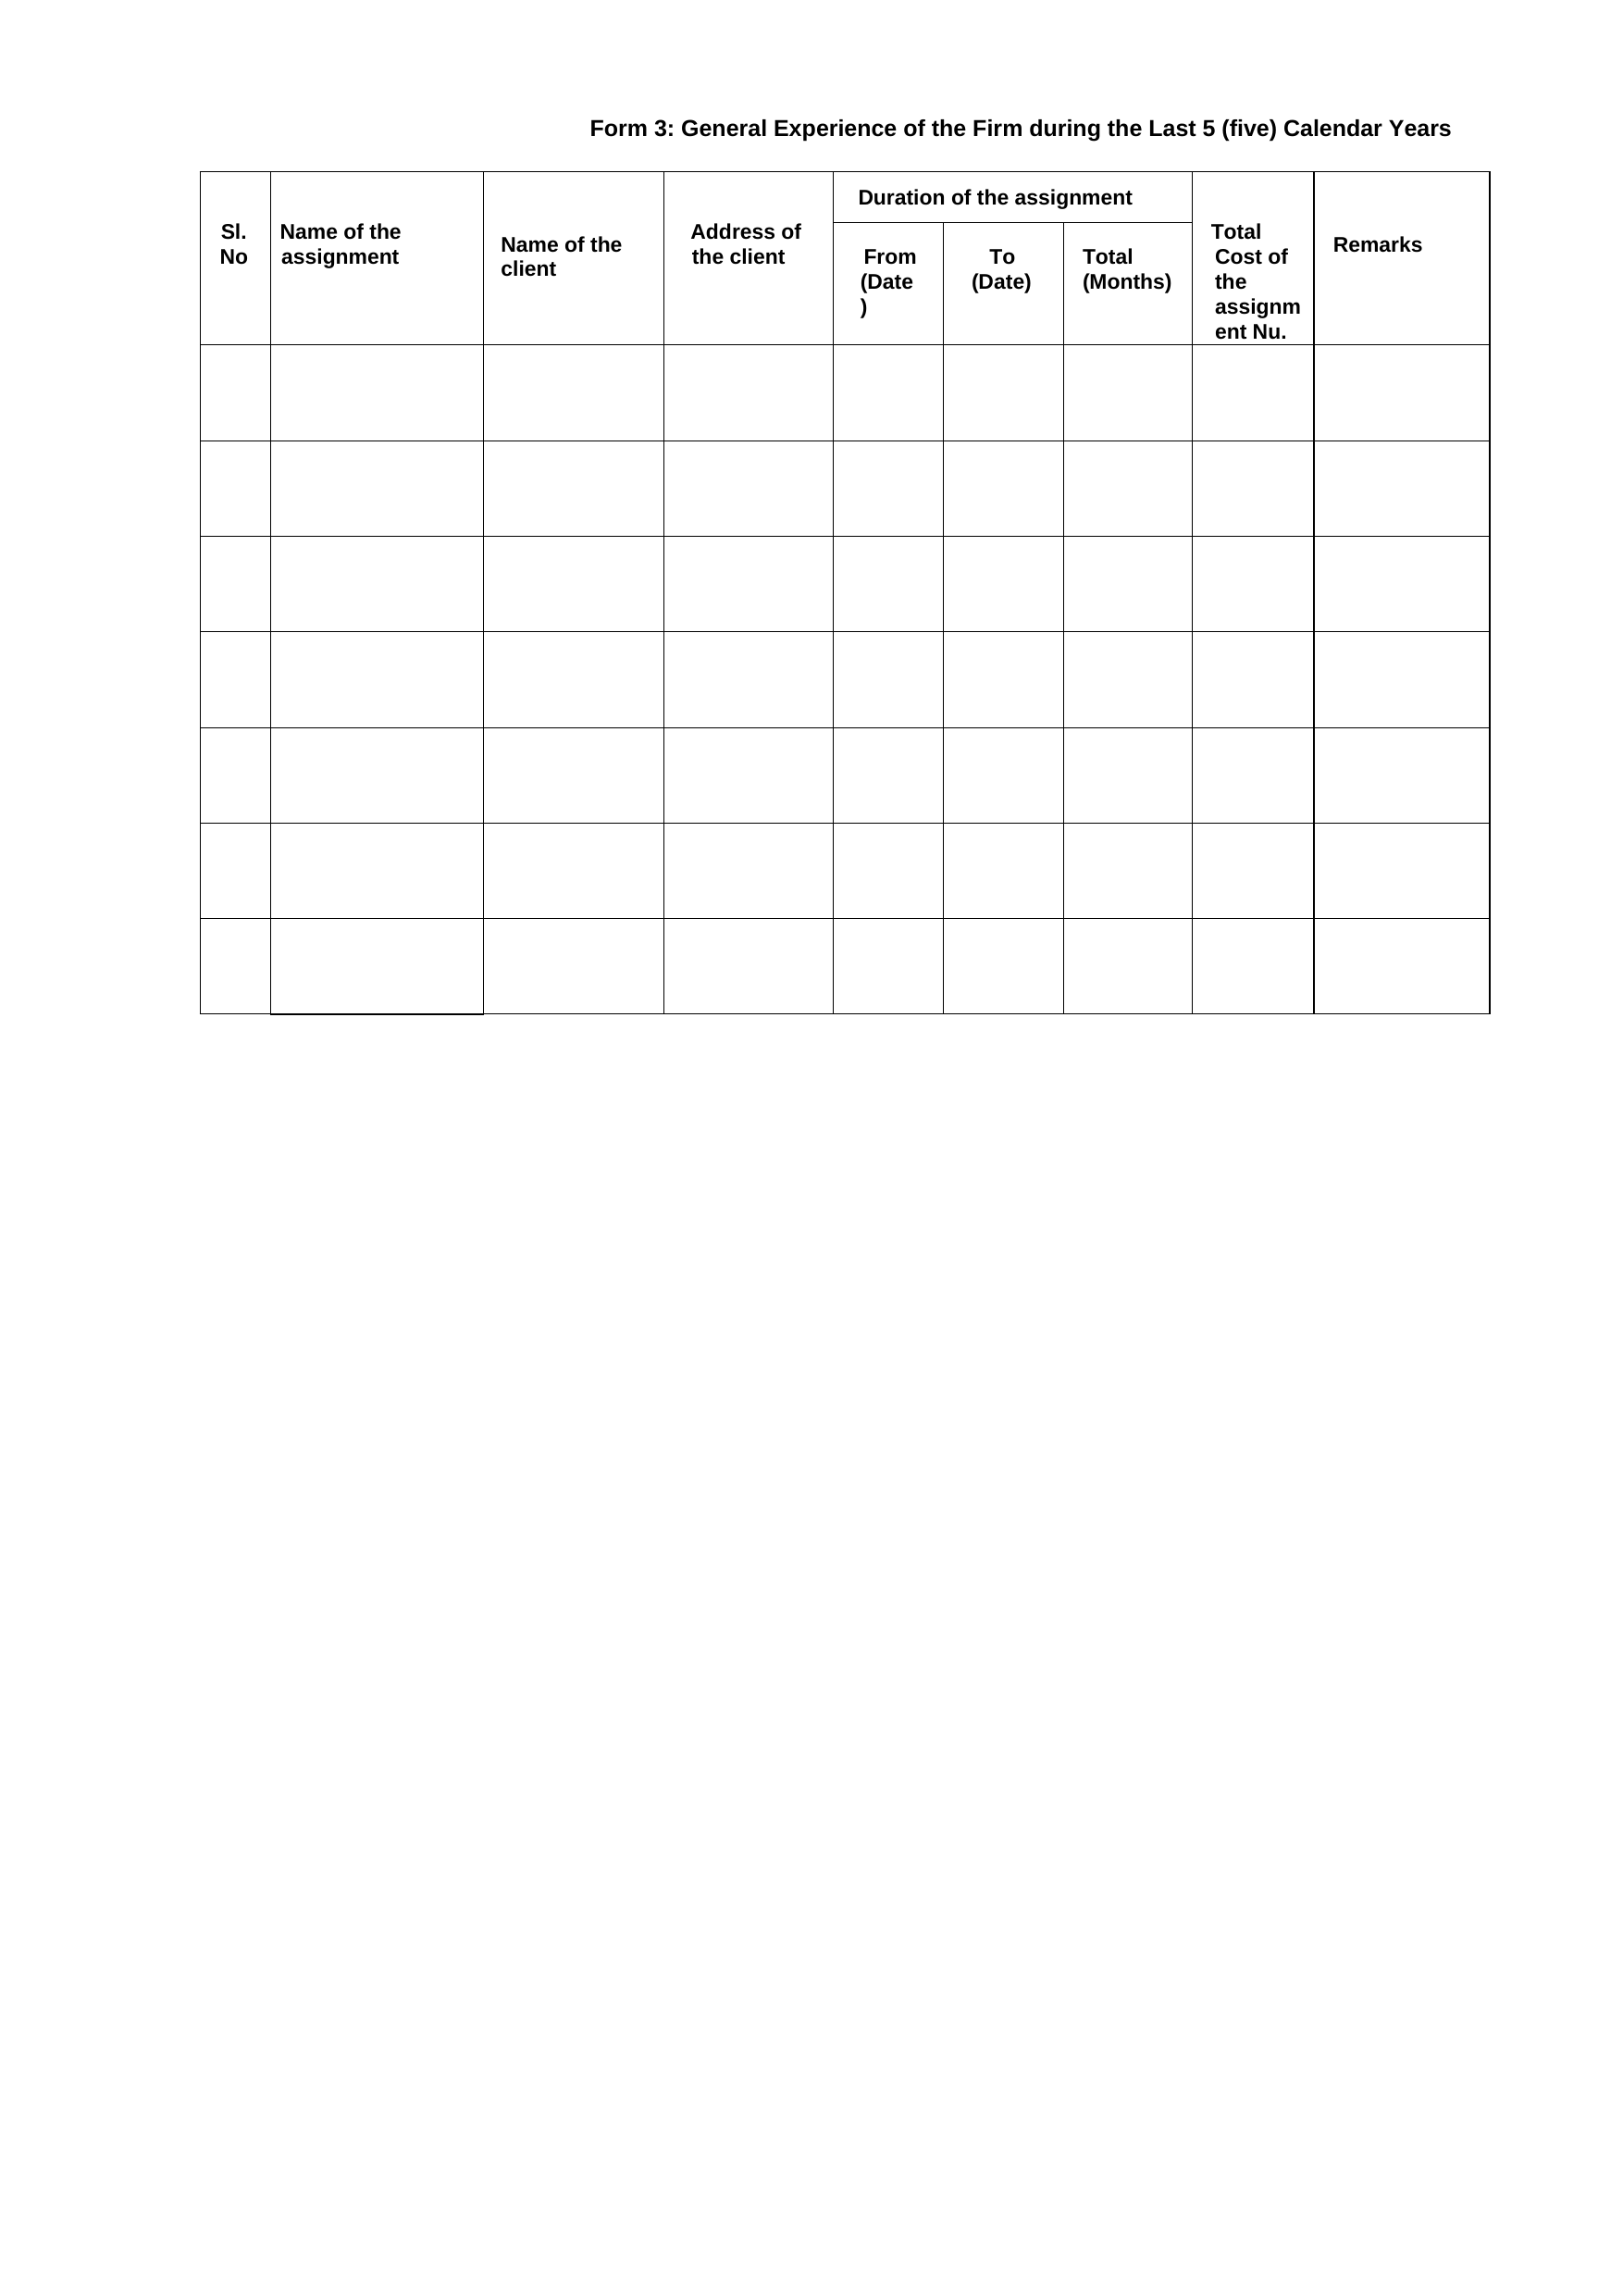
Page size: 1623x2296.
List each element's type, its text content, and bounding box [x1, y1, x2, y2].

table_cell [944, 728, 1063, 823]
table_cell [201, 632, 270, 727]
table_cell [1193, 632, 1313, 727]
table_header Sl. No [201, 172, 270, 344]
table_cell [271, 441, 483, 536]
table_cell [484, 441, 663, 536]
subtitle Form 3: General Experience of the Firm during the Last 5 (five) Calendar Years [587, 115, 1513, 142]
table_cell [944, 441, 1063, 536]
table_cell [944, 919, 1063, 1013]
table_cell [484, 728, 663, 823]
table_cell [1315, 345, 1489, 441]
table_cell [201, 441, 270, 536]
table_cell [1315, 537, 1489, 631]
table_cell [271, 824, 483, 918]
table_cell [201, 345, 270, 441]
table_cell From (Date) [834, 223, 943, 344]
table_header Total Cost of the assignment Nu. [1193, 172, 1313, 344]
table_cell [944, 824, 1063, 918]
table_cell [834, 824, 943, 918]
table_cell [1064, 728, 1192, 823]
table_cell [664, 728, 833, 823]
table_cell [201, 824, 270, 918]
table_cell [1064, 441, 1192, 536]
table_cell [944, 345, 1063, 441]
table_cell [664, 632, 833, 727]
table_header Name of the client [484, 172, 663, 344]
table_cell [834, 632, 943, 727]
table_cell [271, 345, 483, 441]
table_cell [664, 919, 833, 1013]
table_cell [834, 919, 943, 1013]
table_header Name of the assignment [271, 172, 483, 344]
table_cell [834, 441, 943, 536]
table_cell [1064, 824, 1192, 918]
table_cell [1315, 919, 1489, 1013]
table_header Duration of the assignment [834, 172, 1192, 222]
table_header Remarks [1315, 172, 1489, 344]
table_cell [484, 345, 663, 441]
table_cell [484, 537, 663, 631]
table_cell [1064, 537, 1192, 631]
table_cell [664, 345, 833, 441]
table_cell [1064, 919, 1192, 1013]
table_cell To (Date) [944, 223, 1063, 344]
table_cell [1315, 728, 1489, 823]
table_cell [1193, 345, 1313, 441]
table_cell Total (Months) [1064, 223, 1192, 344]
table_cell [271, 728, 483, 823]
table_cell [1193, 441, 1313, 536]
table_cell [484, 919, 663, 1013]
table_cell [1193, 537, 1313, 631]
table_cell [271, 632, 483, 727]
table_cell [271, 919, 483, 1013]
table_cell [1193, 824, 1313, 918]
table_cell [1193, 728, 1313, 823]
table_cell [1315, 632, 1489, 727]
table_cell [664, 824, 833, 918]
table_cell [664, 441, 833, 536]
table_cell [201, 537, 270, 631]
table_cell [201, 919, 270, 1013]
table_cell [484, 824, 663, 918]
table_cell [944, 632, 1063, 727]
table_cell [1064, 632, 1192, 727]
table_header Address of the client [664, 172, 833, 344]
table_cell [1315, 441, 1489, 536]
table_cell [484, 632, 663, 727]
table_cell [1193, 919, 1313, 1013]
table_cell [834, 728, 943, 823]
table_cell [664, 537, 833, 631]
table_cell [271, 537, 483, 631]
table_cell [201, 728, 270, 823]
table_cell [944, 537, 1063, 631]
table_cell [834, 537, 943, 631]
table_cell [1064, 345, 1192, 441]
table_cell [1315, 824, 1489, 918]
table_cell [834, 345, 943, 441]
